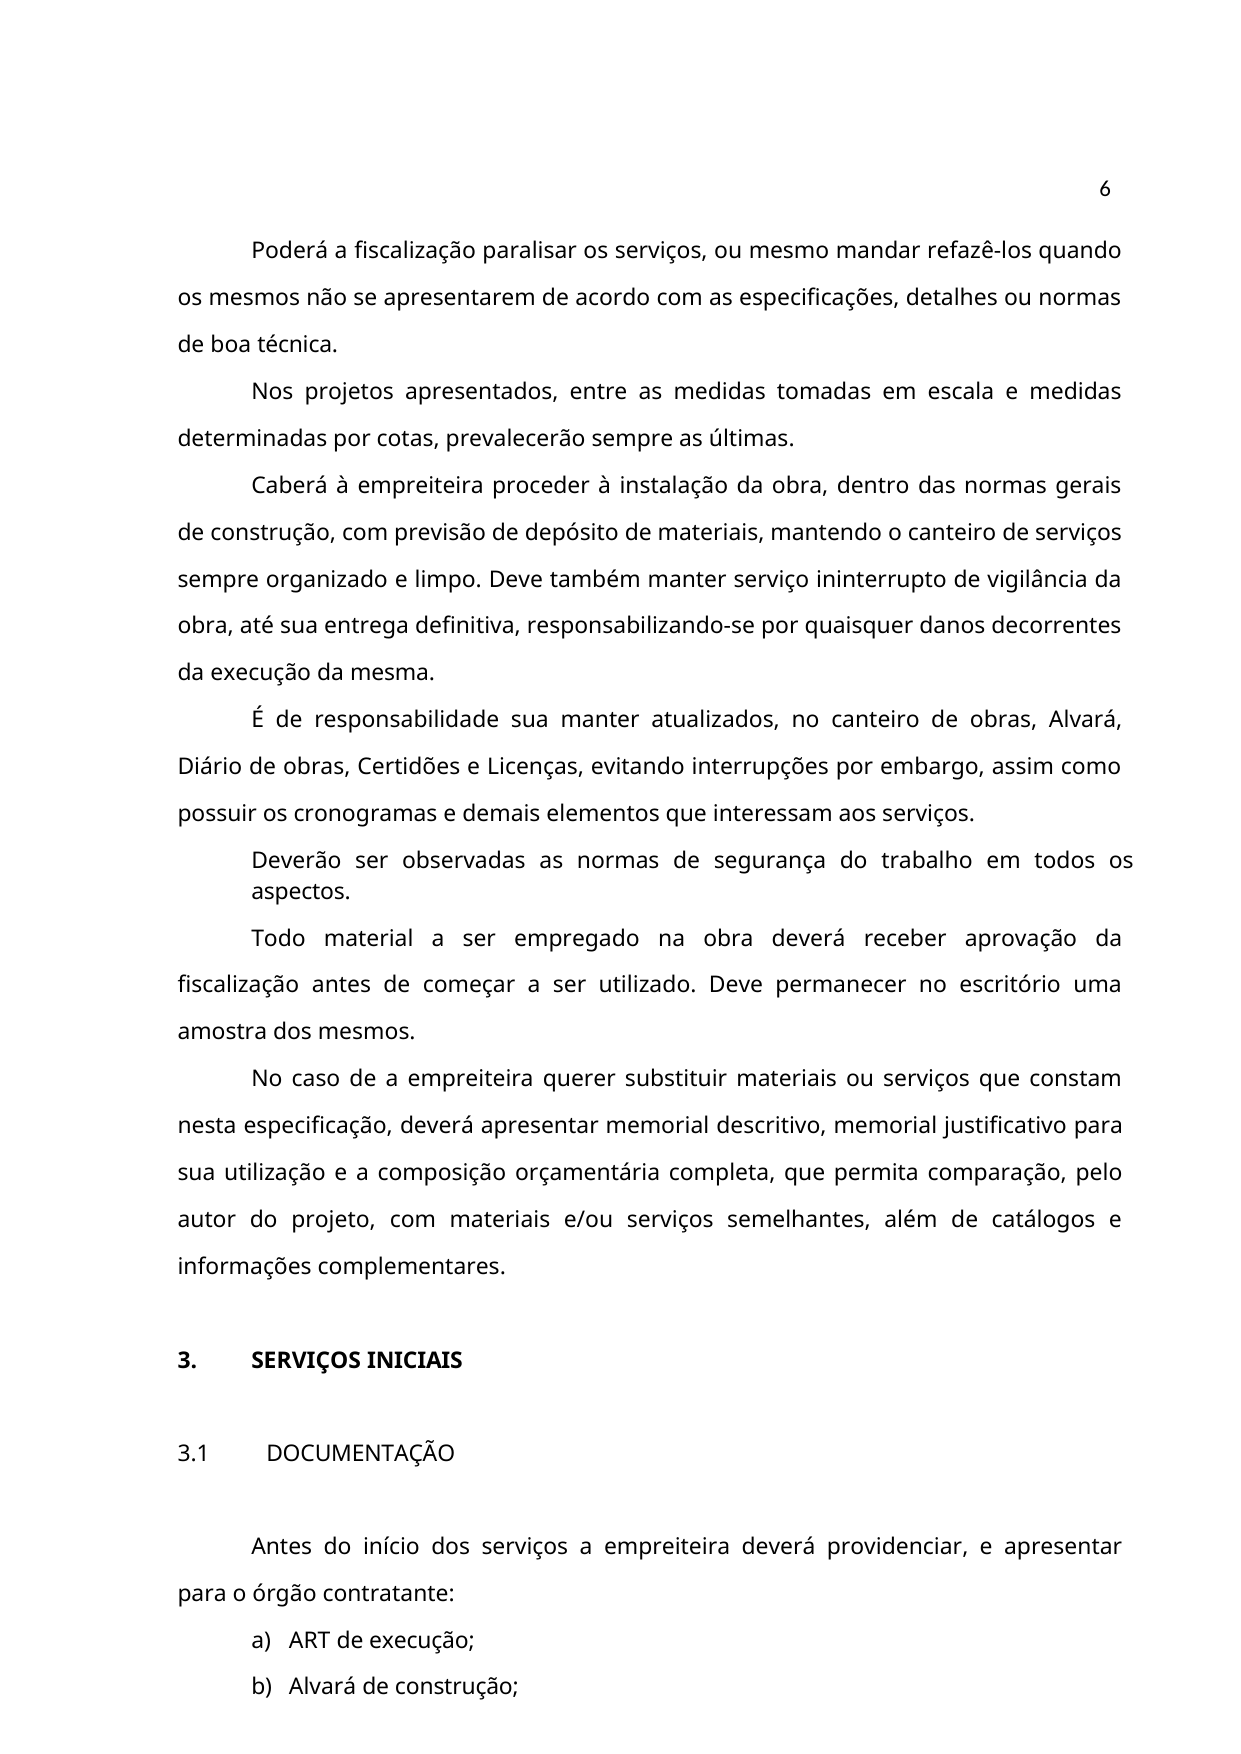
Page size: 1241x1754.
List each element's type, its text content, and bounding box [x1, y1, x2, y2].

text Caberá à empreiteira proceder à instalação da obra, dentro das normas gerais de construção, com previsão de depósito de materiais, mantendo o canteiro de serviços sempre organizado e limpo. Deve também manter serviço ininterrupto de vigilância da obra, até sua entrega definitiva, responsabilizando-se por quaisquer danos decorrentes da execução da mesma. [177, 469, 1122, 688]
text É de responsabilidade sua manter atualizados, no canteiro de obras, Alvará, Diário de obras, Certidões e Licenças, evitando interrupções por embargo, assim como possuir os cronogramas e demais elementos que interessam aos serviços. [177, 703, 1123, 828]
text Nos projetos apresentados, entre as medidas tomadas em escala e medidas determinadas por cotas, prevalecerão sempre as últimas. [177, 375, 1122, 453]
text No caso de a empreiteira querer substituir materiais ou serviços que constam nesta especificação, deverá apresentar memorial descritivo, memorial justificativo para sua utilização e a composição orçamentária completa, que permita comparação, pelo autor do projeto, com materiais e/ou serviços semelhantes, além de catálogos e informações complementares. [177, 1062, 1123, 1281]
text Todo material a ser empregado na obra deverá receber aprovação da fiscalização antes de começar a ser utilizado. Deve permanecer no escritório uma amostra dos mesmos. [177, 921, 1123, 1046]
text Antes do início dos serviços a empreiteira deverá providenciar, e apresentar para o órgão contratante: [177, 1530, 1122, 1608]
text Poderá a fiscalização paralisar os serviços, ou mesmo mandar refazê-los quando os mesmos não se apresentarem de acordo com as especificações, detalhes ou normas de boa técnica. [177, 234, 1123, 359]
list Alvará de construção; [251, 1670, 1134, 1701]
list SERVIÇOS INICIAIS [177, 1344, 1134, 1375]
text Deverão ser observadas as normas de segurança do trabalho em todos os aspectos. [251, 844, 1134, 906]
list ART de execução; [251, 1623, 1134, 1655]
list DOCUMENTAÇÃO [177, 1437, 1134, 1468]
